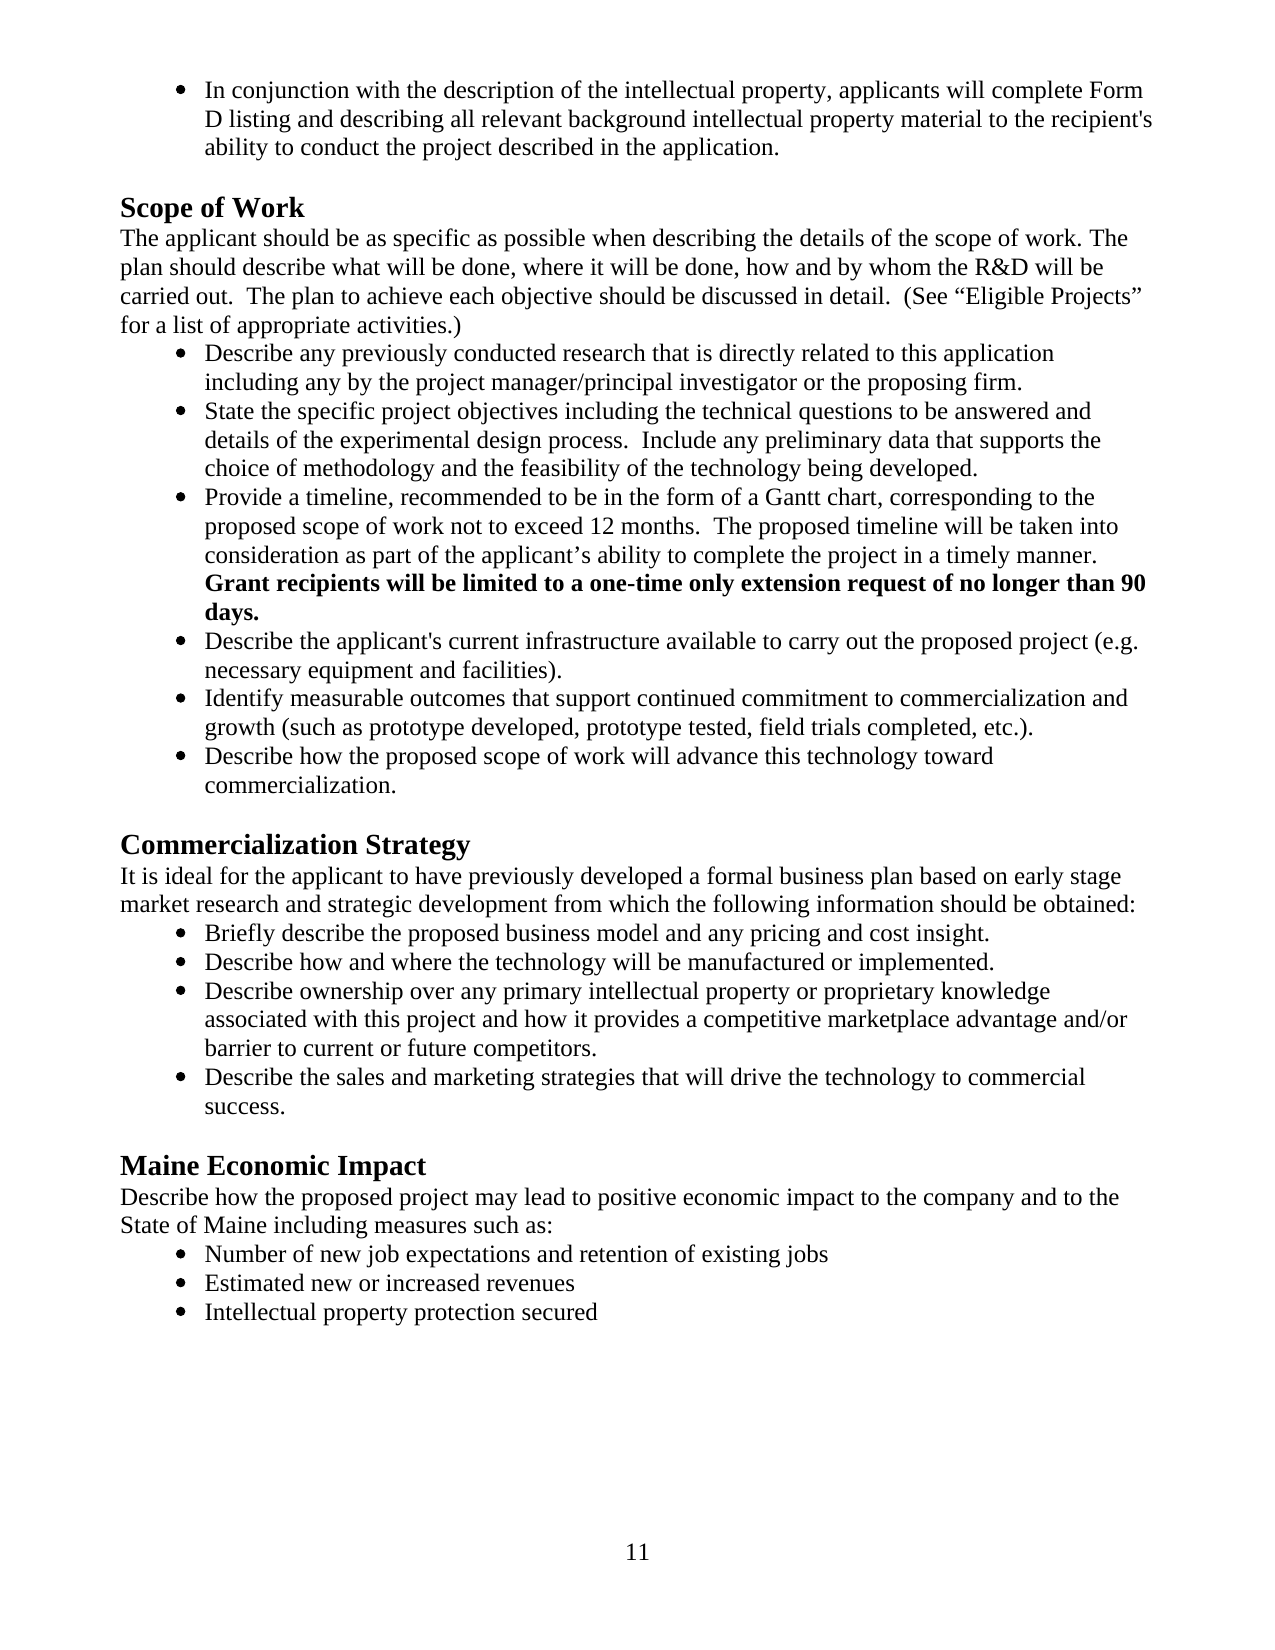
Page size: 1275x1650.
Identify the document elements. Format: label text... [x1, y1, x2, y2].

list Number of new job expectations and retention of existing jobs [176, 1239, 1155, 1268]
list Describe the applicant's current infrastructure available to carry out the proposed project (e.g. necessary equipment and facilities). [176, 626, 1155, 683]
text Commercialization Strategy [120, 827, 1155, 861]
text It is ideal for the applicant to have previously developed a formal business plan based on early stage market research and strategic development from which the following information should be obtained: [120, 861, 1155, 918]
list Briefly describe the proposed business model and any pricing and cost insight. [176, 918, 1155, 947]
list Intellectual property protection secured [176, 1297, 1155, 1326]
list Describe the sales and marketing strategies that will drive the technology to commercial success. [176, 1062, 1155, 1119]
list Describe ownership over any primary intellectual property or proprietary knowledge associated with this project and how it provides a competitive marketplace advantage and/or barrier to current or future competitors. [176, 976, 1155, 1062]
list In conjunction with the description of the intellectual property, applicants will complete Form D listing and describing all relevant background intellectual property material to the recipient's ability to conduct the project described in the application. [176, 75, 1155, 161]
list Describe any previously conducted research that is directly related to this application including any by the project manager/principal investigator or the proposing firm. [176, 338, 1155, 396]
list Identify measurable outcomes that support continued commitment to commercialization and growth (such as prototype developed, prototype tested, field trials completed, etc.). [176, 683, 1155, 741]
text Maine Economic Impact [120, 1148, 1155, 1182]
list Provide a timeline, recommended to be in the form of a Gantt chart, corresponding to the proposed scope of work not to exceed 12 months. The proposed timeline will be taken into consideration as part of the applicant’s ability to complete the project in a timely manner. Grant recipients will be limited to a one-time only extension request of no longer than 90 days. [176, 482, 1155, 626]
list The applicant should be as specific as possible when describing the details of the scope of work. The plan should describe what will be done, where it will be done, how and by whom the R&D will be carried out. The plan to achieve each objective should be discussed in detail. (See “Eligible Projects” for a list of appropriate activities.) [120, 223, 1155, 338]
list Describe how and where the technology will be manufactured or implemented. [176, 947, 1155, 976]
list Describe how the proposed scope of work will advance this technology toward commercialization. [176, 741, 1155, 798]
list Scope of Work [120, 190, 1155, 223]
text Describe how the proposed project may lead to positive economic impact to the company and to the State of Maine including measures such as: [120, 1182, 1155, 1239]
list Estimated new or increased revenues [176, 1268, 1155, 1297]
list State the specific project objectives including the technical questions to be answered and details of the experimental design process. Include any preliminary data that supports the choice of methodology and the feasibility of the technology being developed. [176, 396, 1155, 482]
